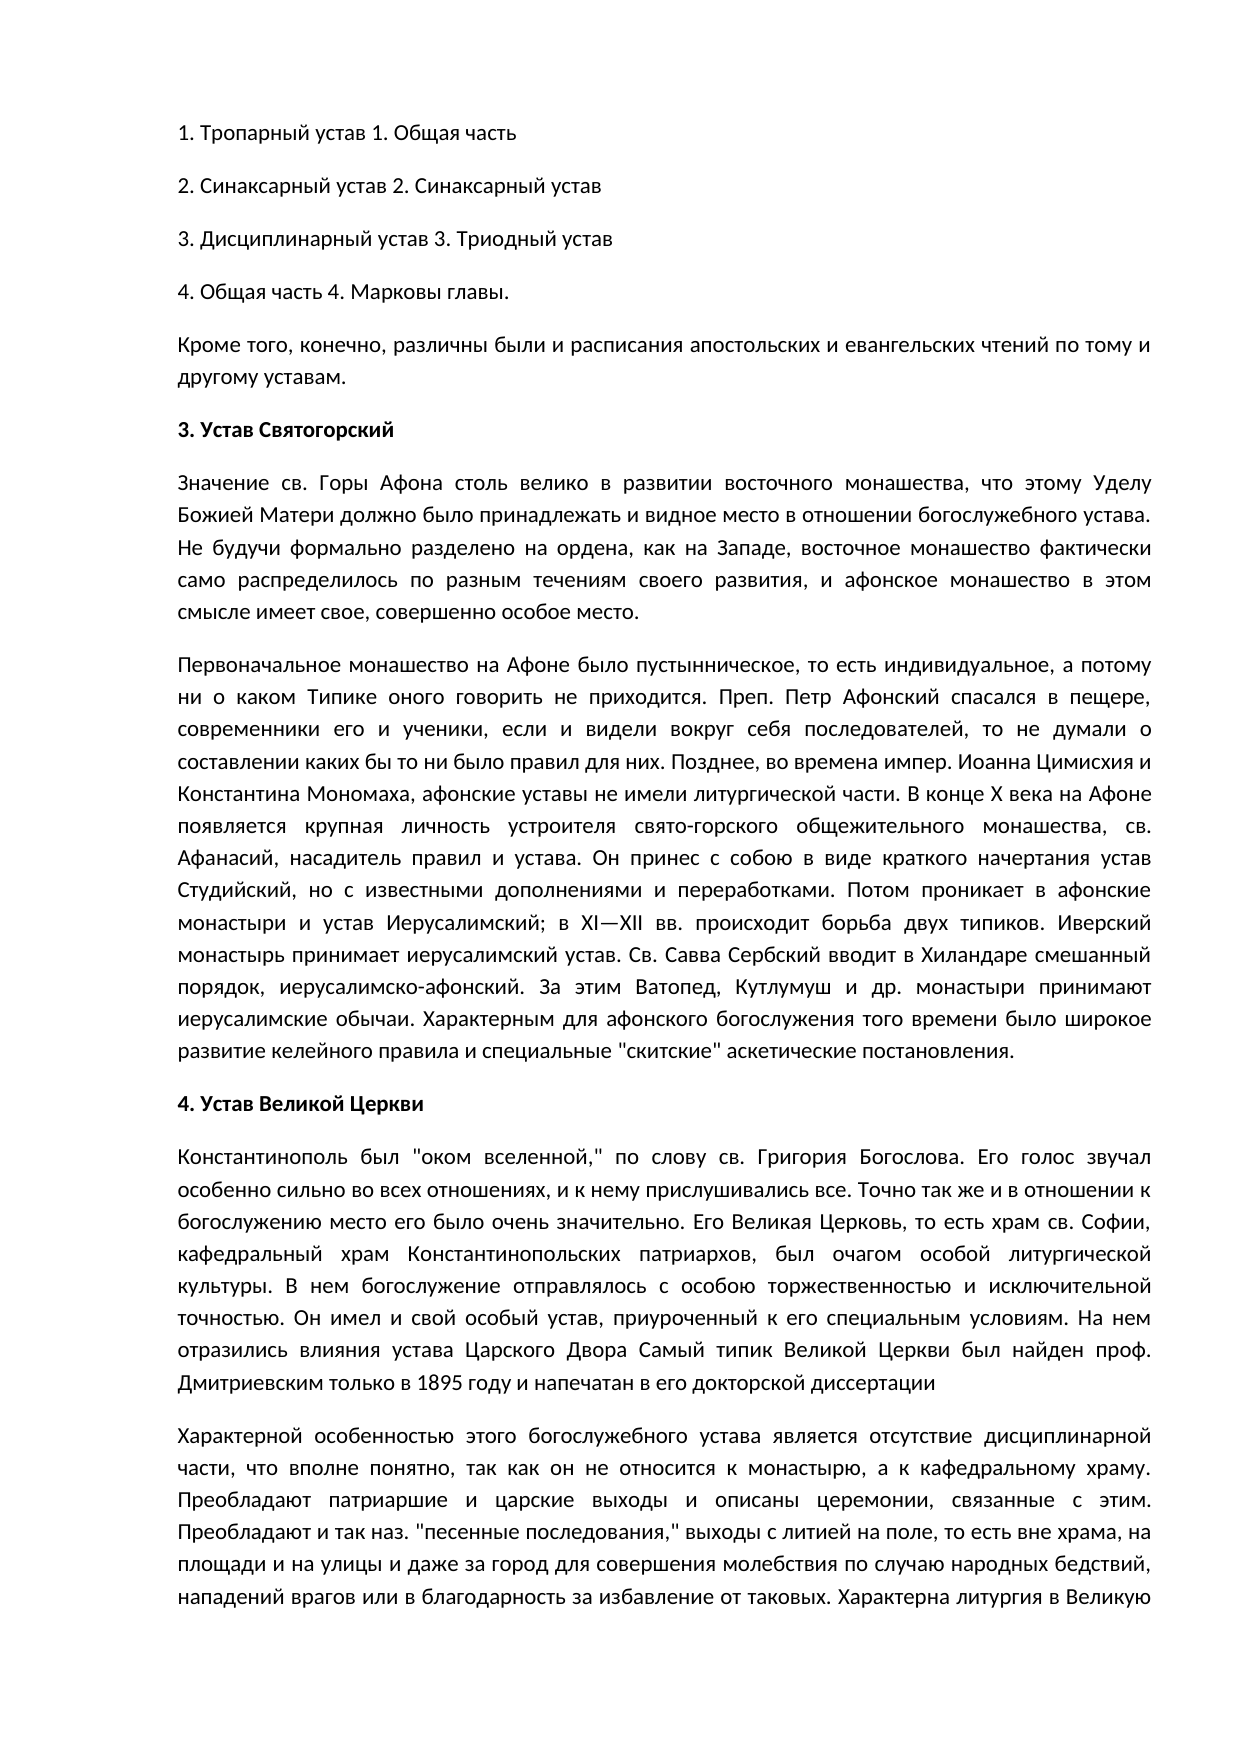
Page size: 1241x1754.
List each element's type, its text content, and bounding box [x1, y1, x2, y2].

text 4. Устав Великой Церкви [177, 1089, 1152, 1117]
text 1. Тропарный устав 1. Общая часть [177, 118, 1152, 146]
text 3. Устав Святогорский [177, 415, 1152, 443]
text Константинополь был "оком вселенной," по слову св. Григория Богослова. Его голос звучал особенно сильно во всех отношениях, и к нему прислушивались все. Точно так же и в отношении к богослужению место его было очень значительно. Его Великая Церковь, то есть храм св. Софии, кафедральный храм Константинопольских патриархов, был очагом особой литургической культуры. В нем богослужение отправлялось с особою торжественностью и исключительной точностью. Он имел и свой особый устав, приуроченный к его специальным условиям. На нем отразились влияния устава Царского Двора Самый типик Великой Церкви был найден проф. Дмитриевским только в 1895 году и напечатан в его докторской диссертации [177, 1142, 1152, 1396]
text Первоначальное монашество на Афоне было пустынническое, то есть индивидуальное, а потому ни о каком Типике оного говорить не приходится. Преп. Петр Афонский спасался в пещере, современники его и ученики, если и видели вокруг себя последователей, то не думали о составлении каких бы то ни было правил для них. Позднее, во времена импер. Иоанна Цимисхия и Константина Мономаха, афонские уставы не имели литургической части. В конце Х века на Афоне появляется крупная личность устроителя свято-горского общежительного монашества, св. Афанасий, насадитель правил и устава. Он принес с собою в виде краткого начертания устав Студийский, но с известными дополнениями и переработками. Потом проникает в афонские монастыри и устав Иерусалимский; в XI—XII вв. происходит борьба двух типиков. Иверский монастырь принимает иерусалимский устав. Св. Савва Сербский вводит в Хиландаре смешанный порядок, иерусалимско-афонский. За этим Ватопед, Кутлумуш и др. монастыри принимают иерусалимские обычаи. Характерным для афонского богослужения того времени было широкое развитие келейного правила и специальные "скитские" аскетические постановления. [177, 650, 1152, 1064]
text Кроме того, конечно, различны были и расписания апостольских и евангельских чтений по тому и другому уставам. [177, 330, 1152, 390]
text Значение св. Горы Афона столь велико в развитии восточного монашества, что этому Уделу Божией Матери должно было принадлежать и видное место в отношении богослужебного устава. Не будучи формально разделено на ордена, как на Западе, восточное монашество фактически само распределилось по разным течениям своего развития, и афонское монашество в этом смысле имеет свое, совершенно особое место. [177, 468, 1152, 625]
text 4. Общая часть 4. Марковы главы. [177, 277, 1152, 305]
text 3. Дисциплинарный устав 3. Триодный устав [177, 224, 1152, 252]
text 2. Синаксарный устав 2. Синаксарный устав [177, 171, 1152, 199]
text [177, 1421, 1152, 1610]
